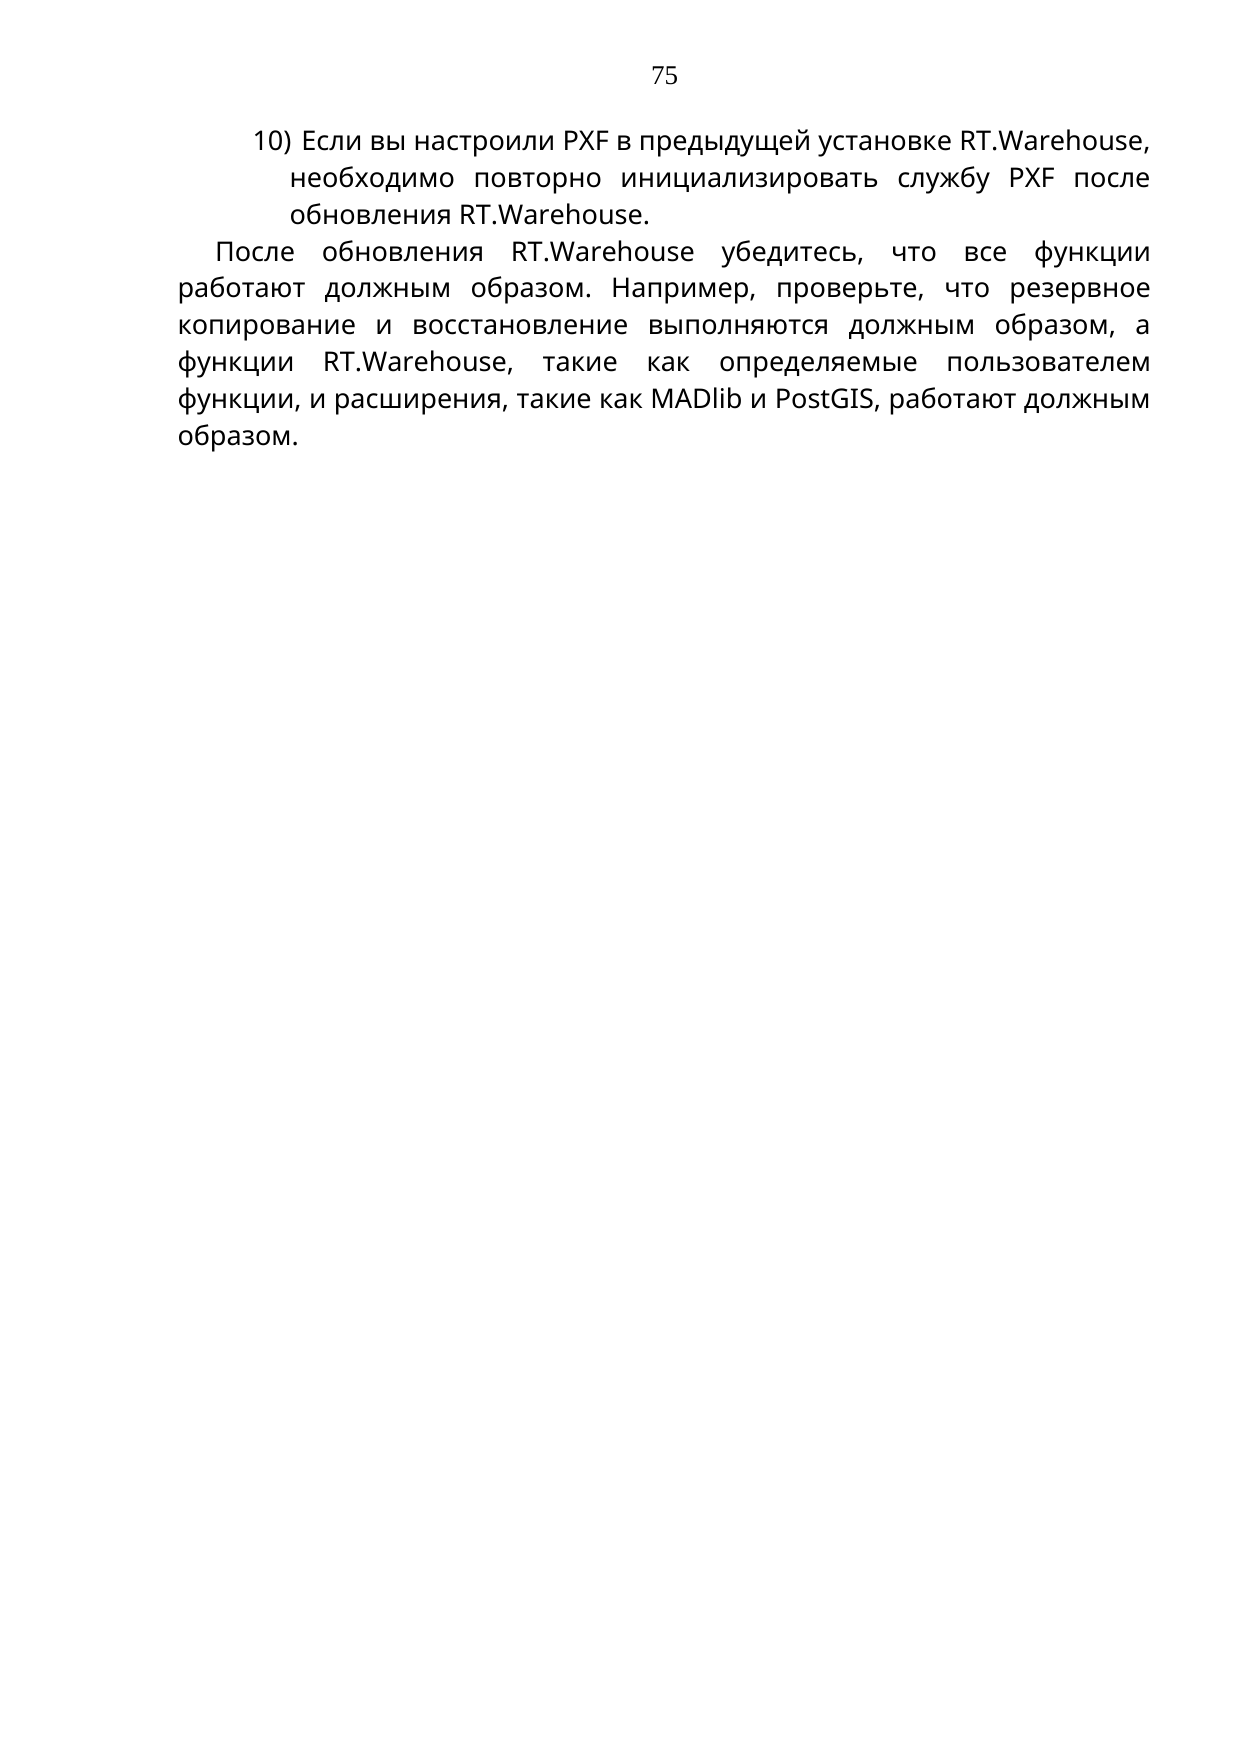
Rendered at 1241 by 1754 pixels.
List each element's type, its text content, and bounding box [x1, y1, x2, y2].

text После обновления RT.Warehouse убедитесь, что все функции работают должным образом. Например, проверьте, что резервное копирование и восстановление выполняются должным образом, а функции RT.Warehouse, такие как определяемые пользователем функции, и расширения, такие как MADlib и PostGIS, работают должным образом. [177, 232, 1152, 453]
text Если вы настроили PXF в предыдущей установке RT.Warehouse, необходимо повторно инициализировать службу PXF после обновления RT.Warehouse. [252, 121, 1152, 232]
